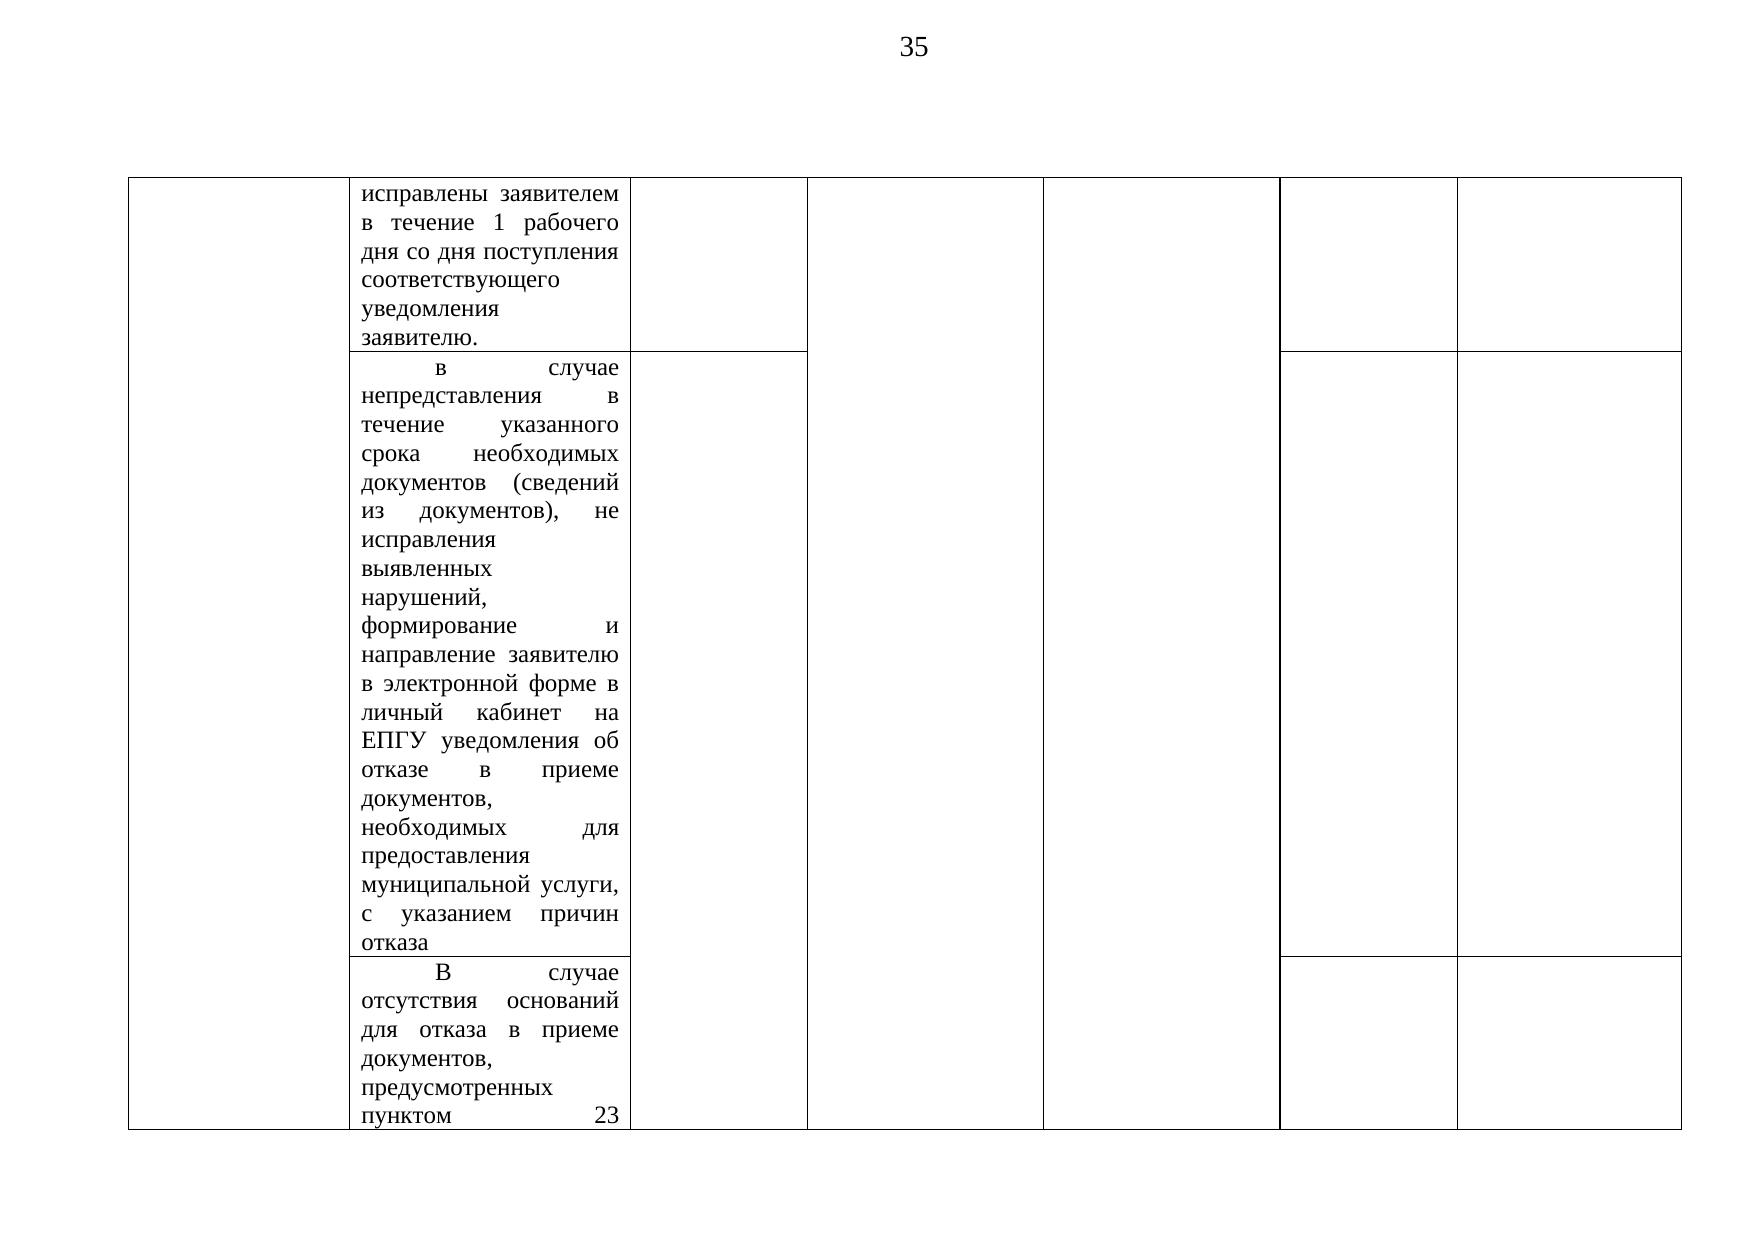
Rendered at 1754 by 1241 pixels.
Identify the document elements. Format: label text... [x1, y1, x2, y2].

table_cell [1281, 352, 1457, 956]
table_cell [1458, 178, 1681, 351]
table_cell [1458, 957, 1681, 1129]
table_cell в случае непредставления в течение указанного срока необходимых документов (сведений из документов), не исправления выявленных нарушений, формирование и направление заявителю в электронной форме в личный кабинет на ЕПГУ уведомления об отказе в приеме документов, необходимых для предоставления муниципальной услуги, с указанием причин отказа [350, 352, 630, 956]
table_cell [631, 352, 807, 1129]
table_cell [1281, 178, 1457, 351]
table_cell [631, 178, 807, 351]
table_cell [350, 178, 630, 351]
table_cell [1458, 352, 1681, 956]
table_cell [350, 957, 630, 1129]
table_cell [1281, 957, 1457, 1129]
